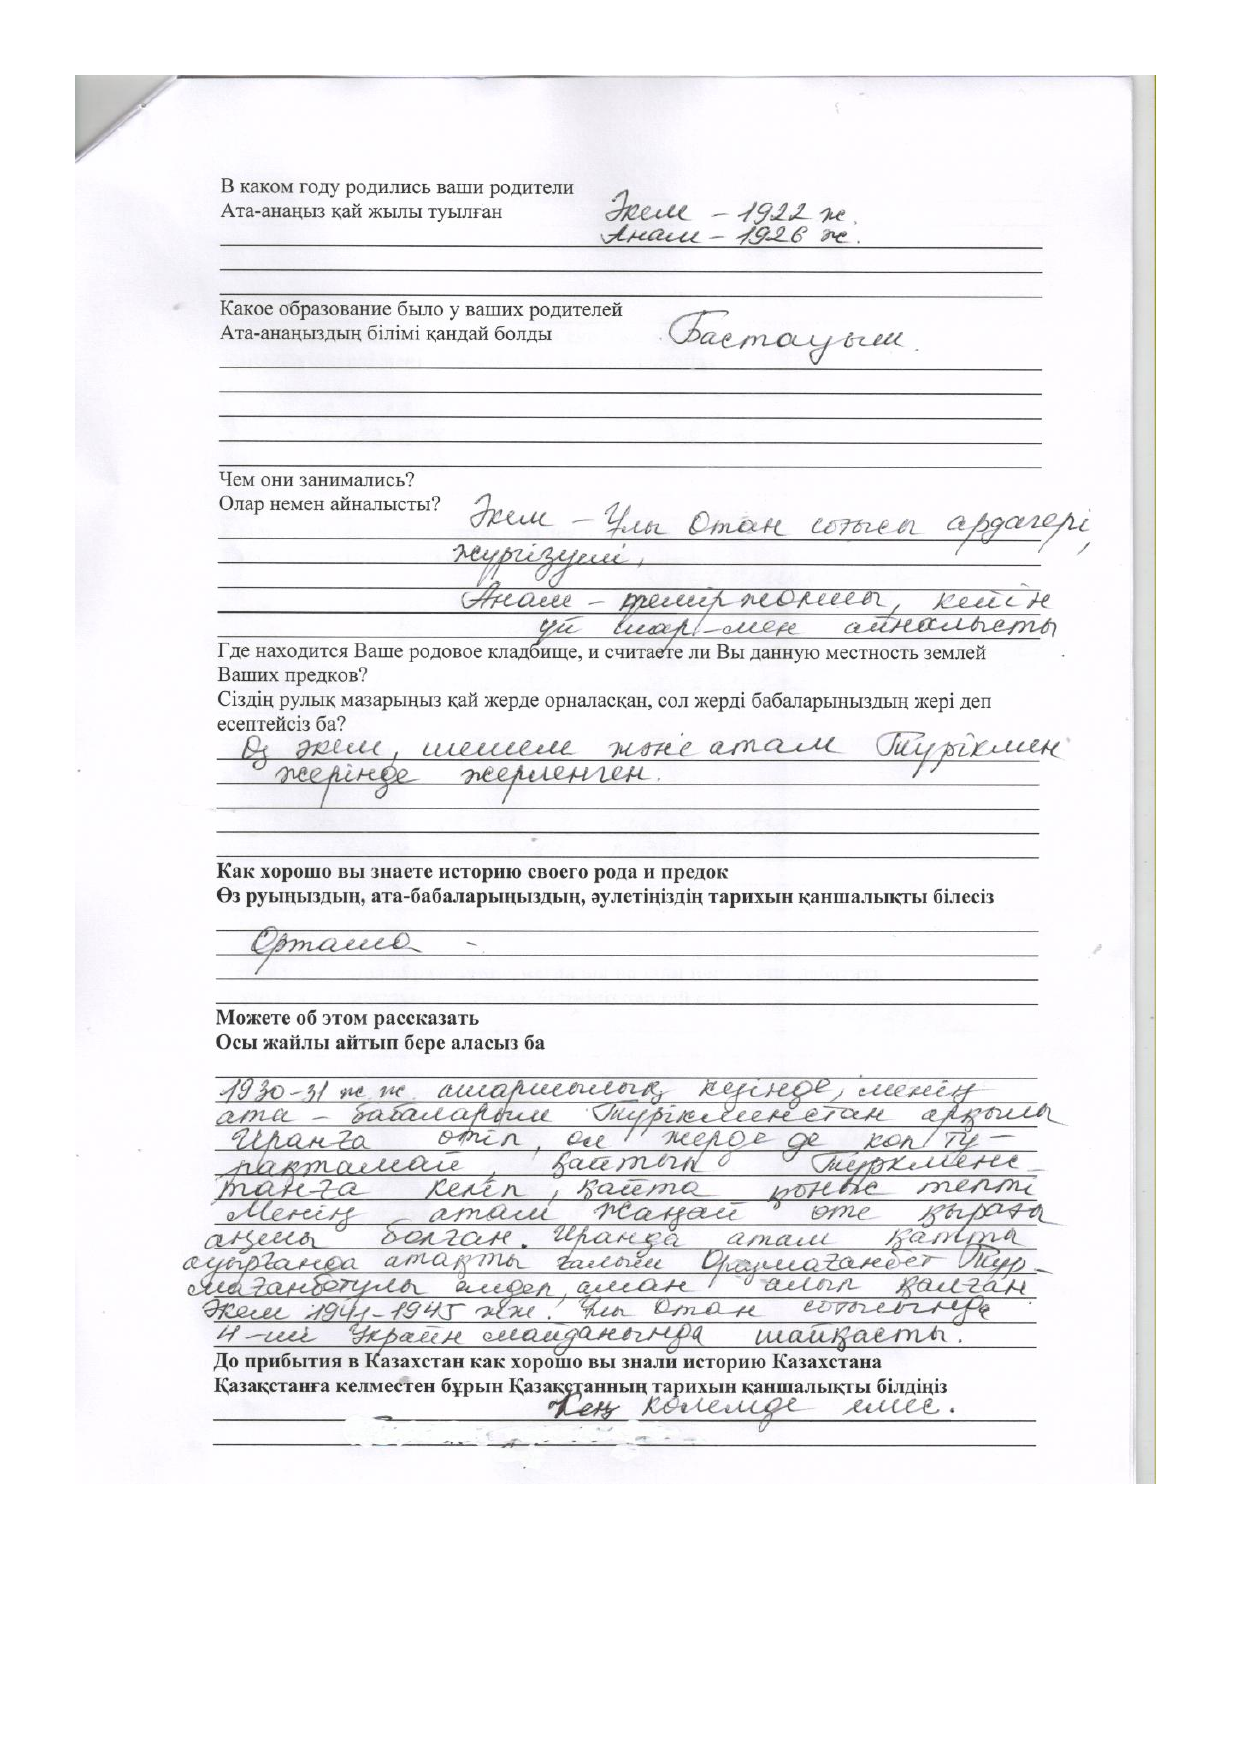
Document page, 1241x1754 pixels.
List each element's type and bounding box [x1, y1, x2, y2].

picture [75, 75, 1166, 1484]
